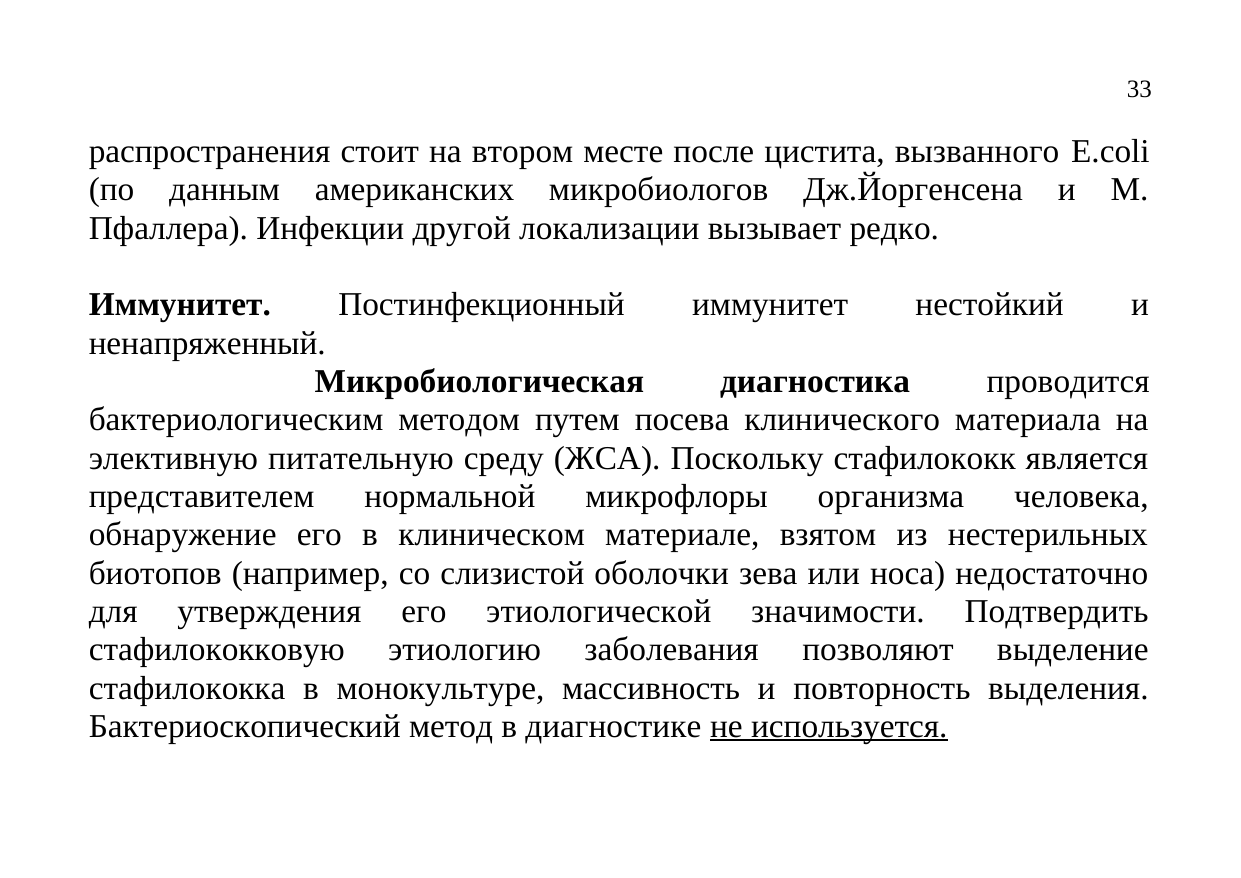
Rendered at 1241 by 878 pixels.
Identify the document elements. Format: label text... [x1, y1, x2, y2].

text Микробиологическая диагностика проводится бактериологическим методом путем посева клинического материала на элективную питательную среду (ЖСА). Поскольку стафилококк является представителем нормальной микрофлоры организма человека, обнаружение его в клиническом материале, взятом из нестерильных биотопов (например, со слизистой оболочки зева или носа) недостаточно для утверждения его этиологической значимости. Подтвердить стафилококковую этиологию заболевания позволяют выделение стафилококка в монокультуре, массивность и повторность выделения. Бактериоскопический метод в диагностике не используется. [88, 361, 1149, 745]
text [88, 131, 1149, 246]
text Иммунитет. Постинфекционный иммунитет нестойкий и ненапряженный. [88, 285, 1149, 361]
